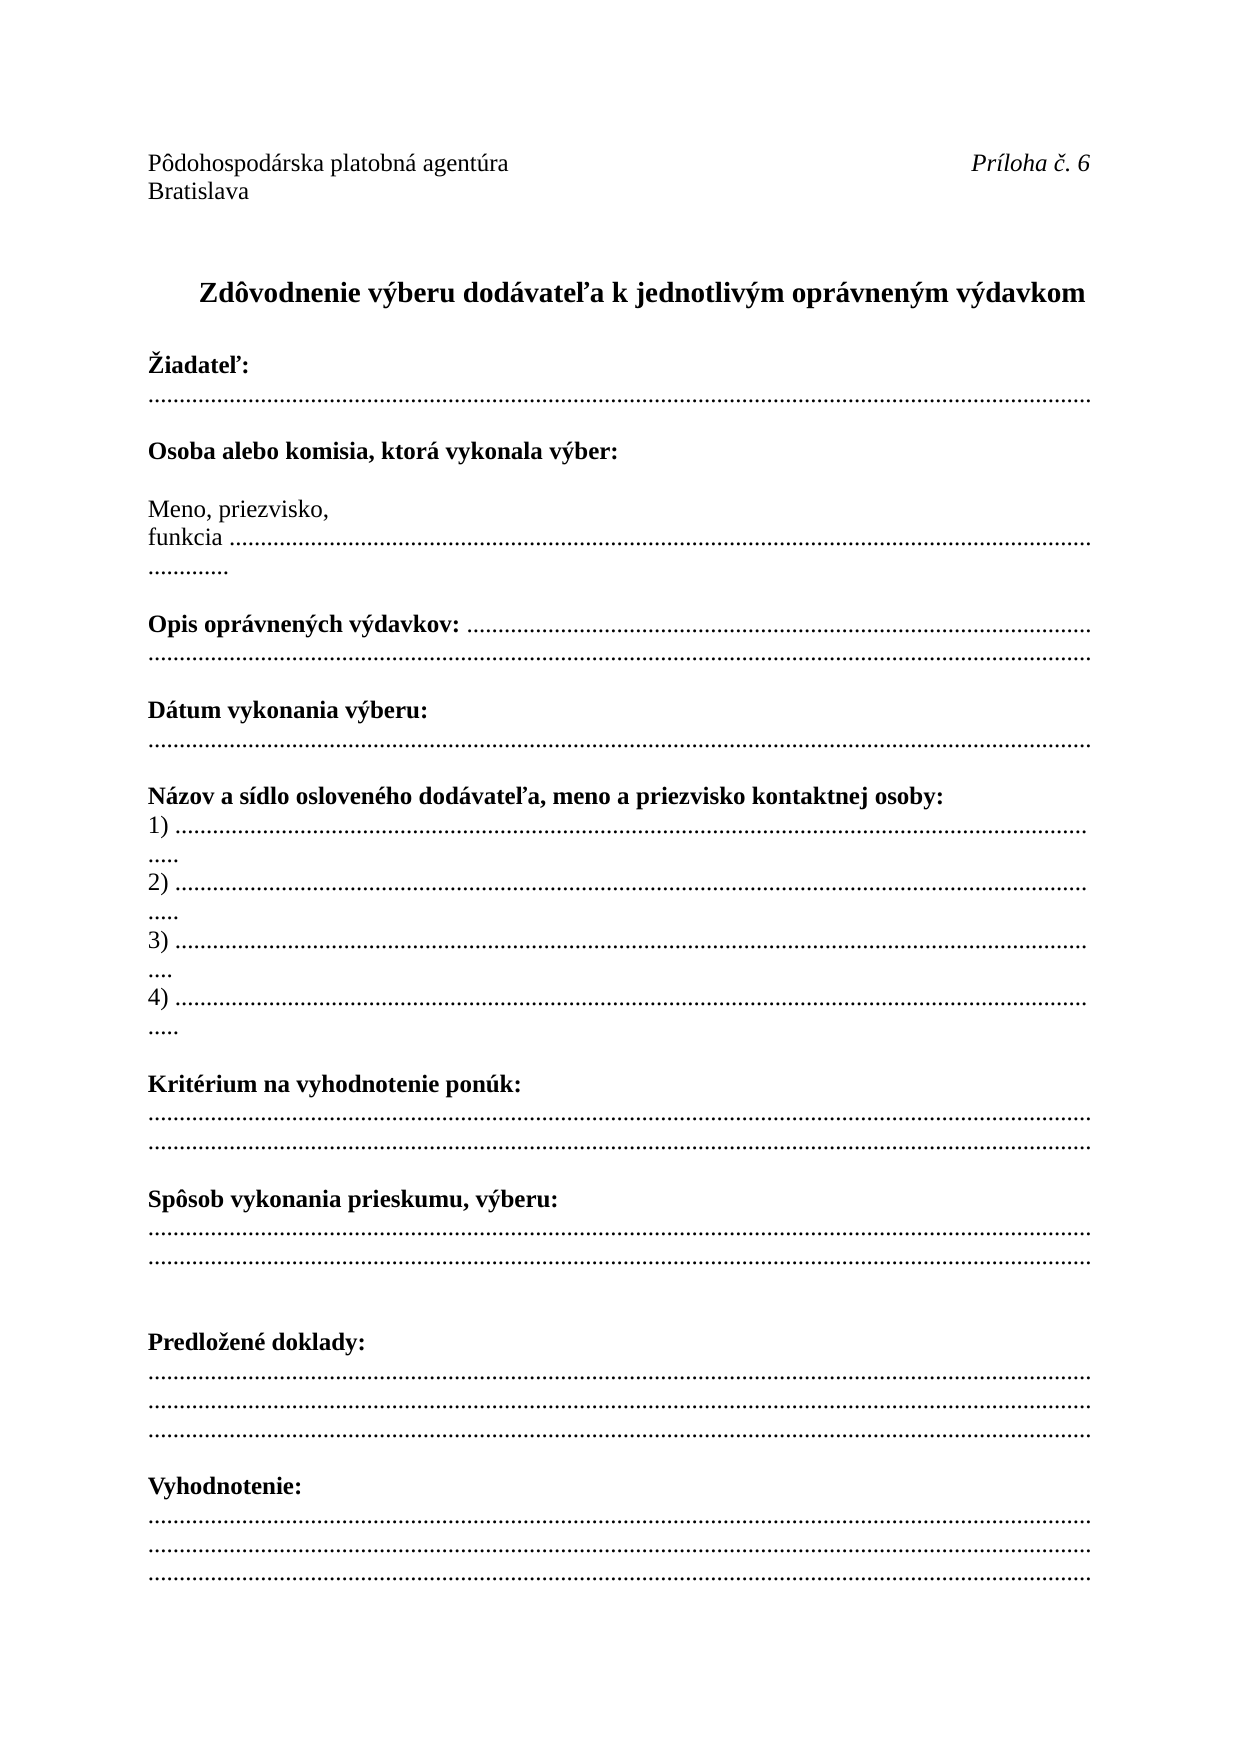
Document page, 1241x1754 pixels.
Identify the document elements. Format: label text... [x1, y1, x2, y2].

text ....................................................................................................................................................... [148, 1212, 1093, 1241]
text Meno, priezvisko, funkcia ....................................................................................................................................................... [148, 494, 1093, 580]
text 3) ...................................................................................................................................................... [148, 925, 1093, 982]
text ....................................................................................................................................................... [148, 1126, 1093, 1155]
text Pôdohospodárska platobná agentúra Príloha č. 6 [148, 148, 1093, 176]
text .............................................................................................................................................................................................................................................................................................................. [148, 1385, 1093, 1442]
text Osoba alebo komisia, ktorá vykonala výber: [148, 436, 1093, 465]
text Spôsob vykonania prieskumu, výberu: [148, 1184, 1093, 1212]
text ....................................................................................................................................................... [148, 1500, 1093, 1529]
text 4) ....................................................................................................................................................... [148, 982, 1093, 1040]
text 2) ....................................................................................................................................................... [148, 867, 1093, 925]
text ....................................................................................................................................................... [148, 637, 1093, 666]
text Zdôvodnenie výberu dodávateľa k jednotlivým oprávneným výdavkom [192, 275, 1093, 309]
text 1) ....................................................................................................................................................... [148, 810, 1093, 867]
text Predložené doklady: ....................................................................................................................................................... [148, 1327, 1093, 1385]
text Opis oprávnených výdavkov: .................................................................................................... [148, 609, 1093, 637]
text ....................................................................................................................................................... [148, 1557, 1093, 1586]
text ....................................................................................................................................................... [148, 1529, 1093, 1557]
text Dátum vykonania výberu: ....................................................................................................................................................... [148, 695, 1093, 752]
text Žiadateľ: ....................................................................................................................................................... [148, 350, 1093, 407]
text Názov a sídlo osloveného dodávateľa, meno a priezvisko kontaktnej osoby: [148, 781, 1093, 810]
text Bratislava [148, 176, 1093, 205]
text Kritérium na vyhodnotenie ponúk: ....................................................................................................................................................... [148, 1069, 1093, 1126]
text ....................................................................................................................................................... [148, 1241, 1093, 1270]
text Vyhodnotenie: [148, 1471, 1093, 1500]
